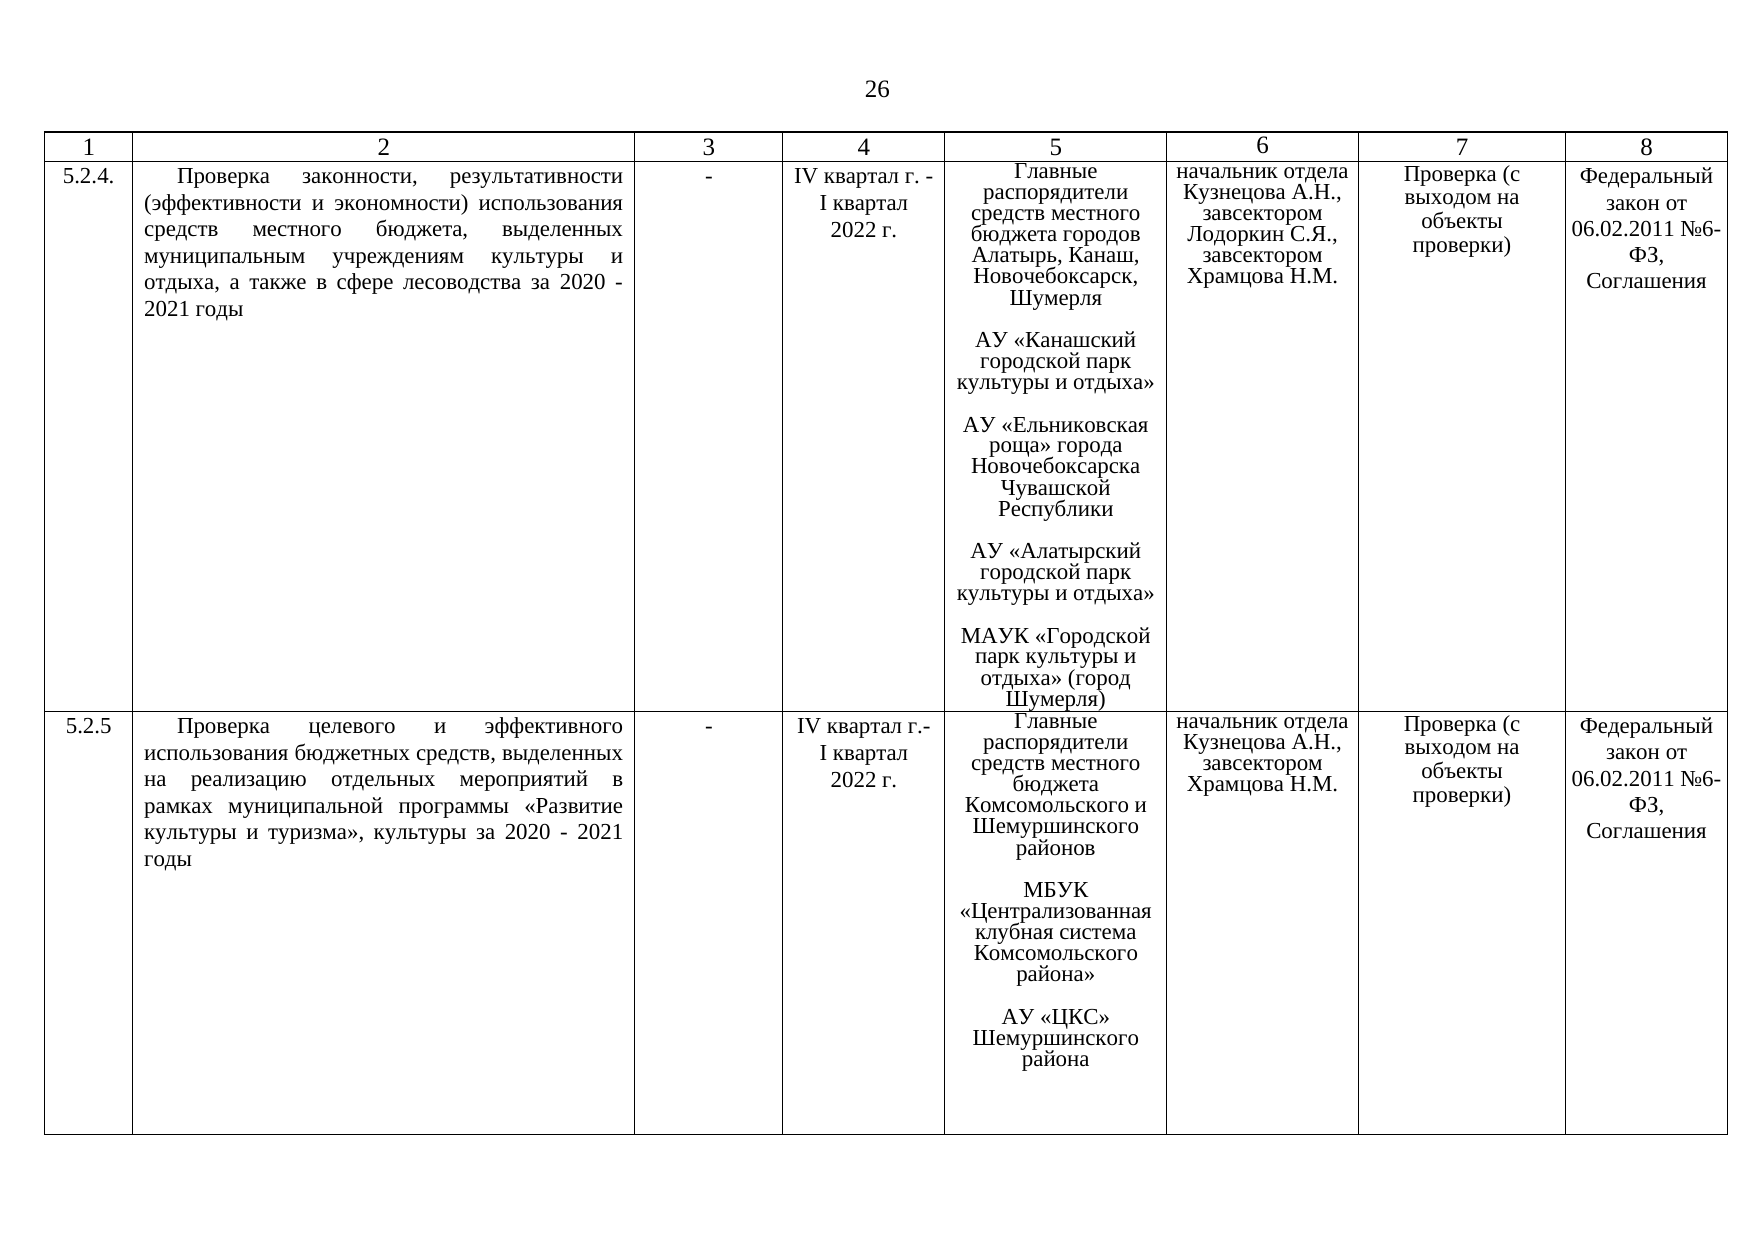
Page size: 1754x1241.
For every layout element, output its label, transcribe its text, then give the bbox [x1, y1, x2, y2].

table_cell Проверка (с выходом на объекты проверки) [1359, 712, 1565, 1134]
table_header 4 [783, 133, 944, 161]
table_cell IV квартал г. - I квартал 2022 г. [783, 162, 944, 711]
table_header 3 [635, 133, 782, 161]
table_cell Проверка целевого и эффективного использования бюджетных средств, выделенных на реализацию отдельных мероприятий в рамках муниципальной программы «Развитие культуры и туризма», культуры за 2020 - 2021 годы [133, 712, 634, 1134]
table_header 6 [1167, 133, 1358, 161]
table_cell Федеральный закон от 06.02.2011 №6-ФЗ, Соглашения [1566, 162, 1727, 711]
table_cell 5.2.4. [45, 162, 132, 711]
table_cell Проверка законности, результативности (эффективности и экономности) использования средств местного бюджета, выделенных муниципальным учреждениям культуры и отдыха, а также в сфере лесоводства за 2020 - 2021 годы [133, 162, 634, 711]
table_header 7 [1359, 133, 1565, 161]
table_cell IV квартал г.- I квартал 2022 г. [783, 712, 944, 1134]
table_cell - [635, 712, 782, 1134]
table_cell Главные распорядители средств местного бюджета Комсомольского и Шемуршинского районов МБУК «Централизованная клубная система Комсомольского района» АУ «ЦКС» Шемуршинского района [945, 712, 1166, 1134]
table_cell 5.2.5 [45, 712, 132, 1134]
table_cell Главные распорядители средств местного бюджета городов Алатырь, Канаш, Новочебоксарск, Шумерля АУ «Канашский городской парк культуры и отдыха» АУ «Ельниковская роща» города Новочебоксарска Чувашской Республики АУ «Алатырский городской парк культуры и отдыха» МАУК «Городской парк культуры и отдыха» (город Шумерля) [945, 162, 1166, 711]
table_cell начальник отдела Кузнецова А.Н., завсектором Лодоркин С.Я., завсектором Храмцова Н.М. [1167, 162, 1358, 711]
table_cell начальник отдела Кузнецова А.Н., завсектором Храмцова Н.М. [1167, 712, 1358, 1134]
table_header 2 [133, 133, 634, 161]
table_header 8 [1566, 133, 1727, 161]
table_cell Федеральный закон от 06.02.2011 №6-ФЗ, Соглашения [1566, 712, 1727, 1134]
table_cell Проверка (с выходом на объекты проверки) [1359, 162, 1565, 711]
table_header 5 [945, 133, 1166, 161]
table_header 1 [45, 133, 132, 161]
table_cell - [635, 162, 782, 711]
